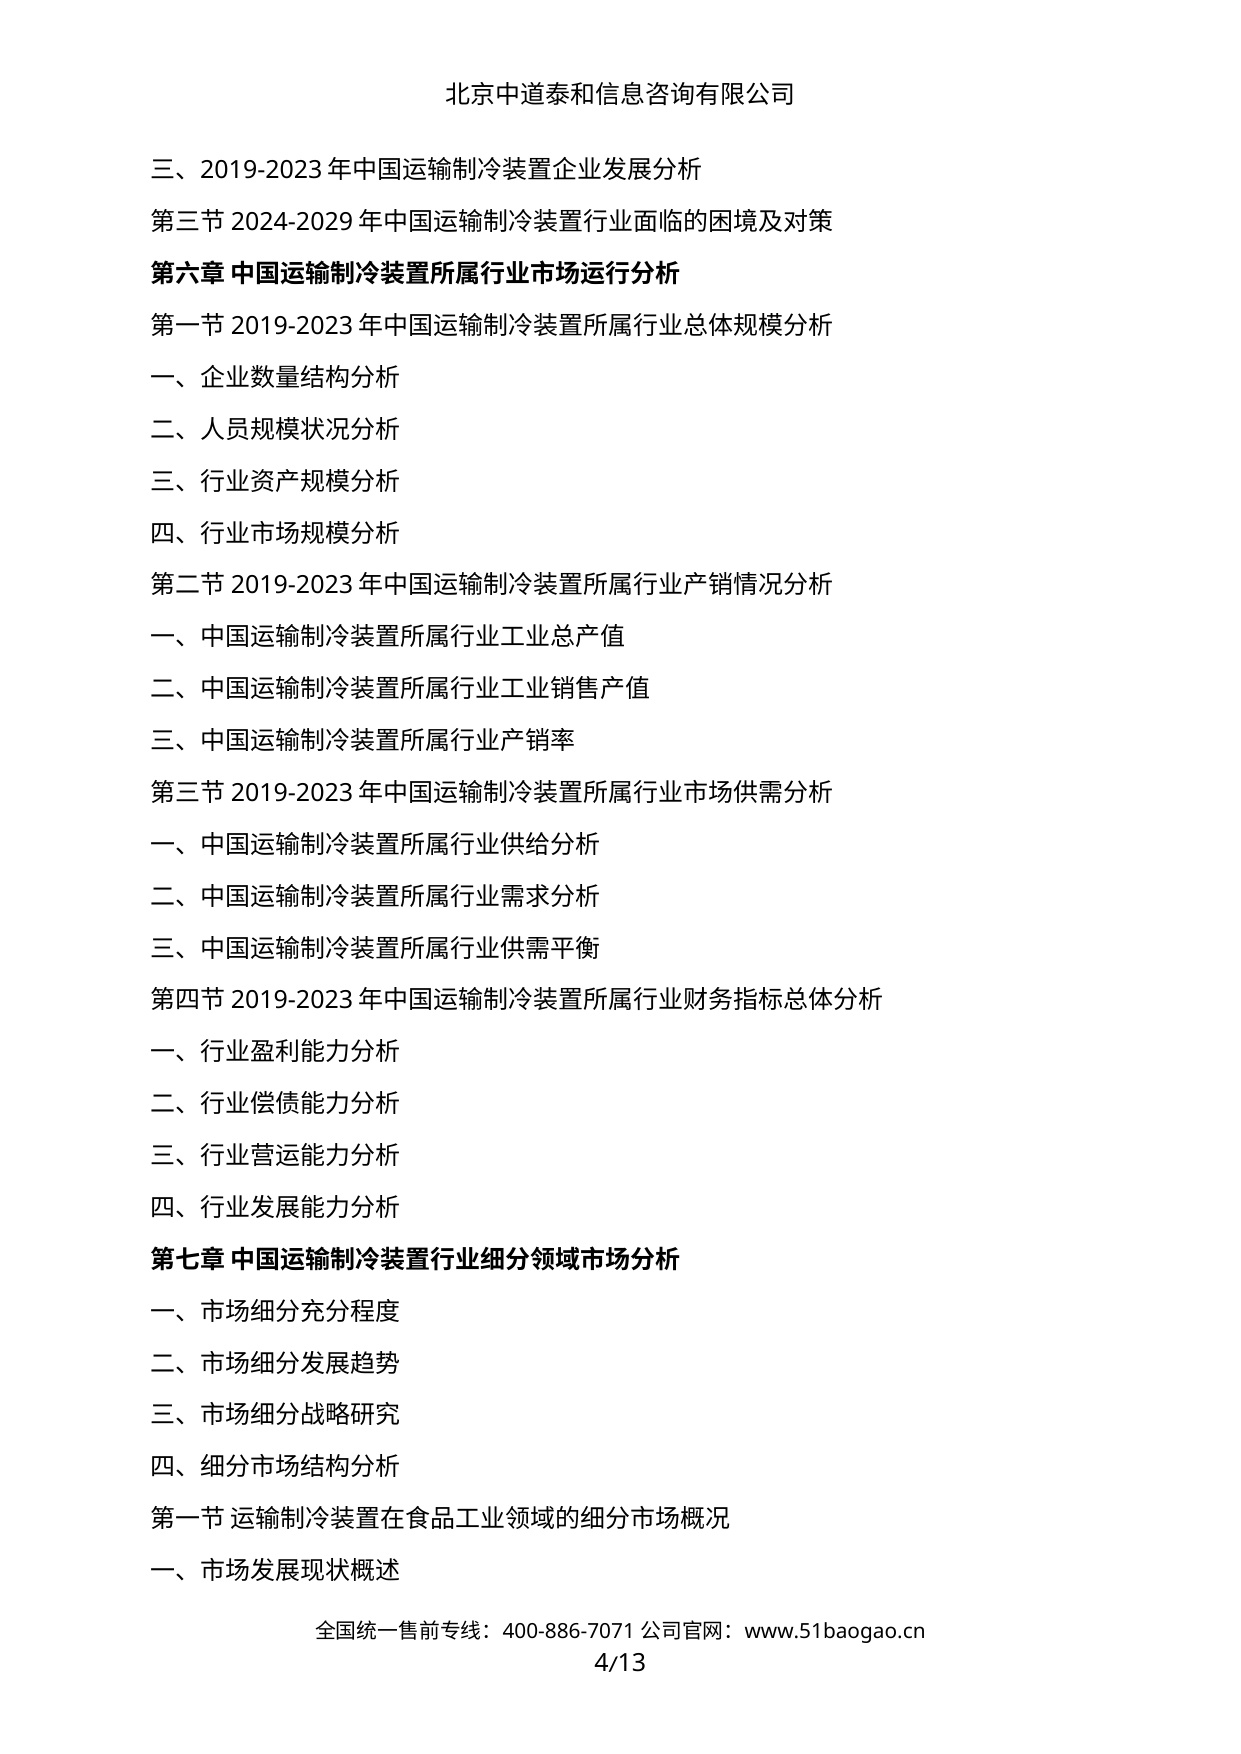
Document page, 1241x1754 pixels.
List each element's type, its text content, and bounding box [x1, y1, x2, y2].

text 四、细分市场结构分析 [150, 1447, 1090, 1483]
text 第三节 2024-2029年中国运输制冷装置行业面临的困境及对策 [150, 202, 1090, 238]
text 第一节 2019-2023年中国运输制冷装置所属行业总体规模分析 [150, 306, 1090, 342]
text 四、行业市场规模分析 [150, 513, 1090, 549]
text 一、中国运输制冷装置所属行业供给分析 [150, 824, 1090, 861]
text 二、行业偿债能力分析 [150, 1084, 1090, 1120]
text 第二节 2019-2023年中国运输制冷装置所属行业产销情况分析 [150, 565, 1090, 601]
text 三、2019-2023年中国运输制冷装置企业发展分析 [150, 150, 1090, 186]
text 一、企业数量结构分析 [150, 357, 1090, 394]
text 第三节 2019-2023年中国运输制冷装置所属行业市场供需分析 [150, 772, 1090, 809]
text 一、市场细分充分程度 [150, 1291, 1090, 1327]
text 四、行业发展能力分析 [150, 1187, 1090, 1224]
text 二、中国运输制冷装置所属行业工业销售产值 [150, 669, 1090, 705]
text 一、中国运输制冷装置所属行业工业总产值 [150, 617, 1090, 653]
text 三、市场细分战略研究 [150, 1395, 1090, 1431]
text 第四节 2019-2023年中国运输制冷装置所属行业财务指标总体分析 [150, 980, 1090, 1016]
text 第一节 运输制冷装置在食品工业领域的细分市场概况 [150, 1499, 1090, 1535]
text 三、行业营运能力分析 [150, 1136, 1090, 1172]
text 三、行业资产规模分析 [150, 461, 1090, 497]
text 一、市场发展现状概述 [150, 1551, 1090, 1587]
text 三、中国运输制冷装置所属行业供需平衡 [150, 928, 1090, 964]
text 第七章 中国运输制冷装置行业细分领域市场分析 [150, 1239, 1090, 1276]
text 三、中国运输制冷装置所属行业产销率 [150, 721, 1090, 757]
text 二、中国运输制冷装置所属行业需求分析 [150, 876, 1090, 912]
text 二、市场细分发展趋势 [150, 1343, 1090, 1379]
text 二、人员规模状况分析 [150, 409, 1090, 446]
text 第六章 中国运输制冷装置所属行业市场运行分析 [150, 254, 1090, 290]
text 一、行业盈利能力分析 [150, 1032, 1090, 1068]
